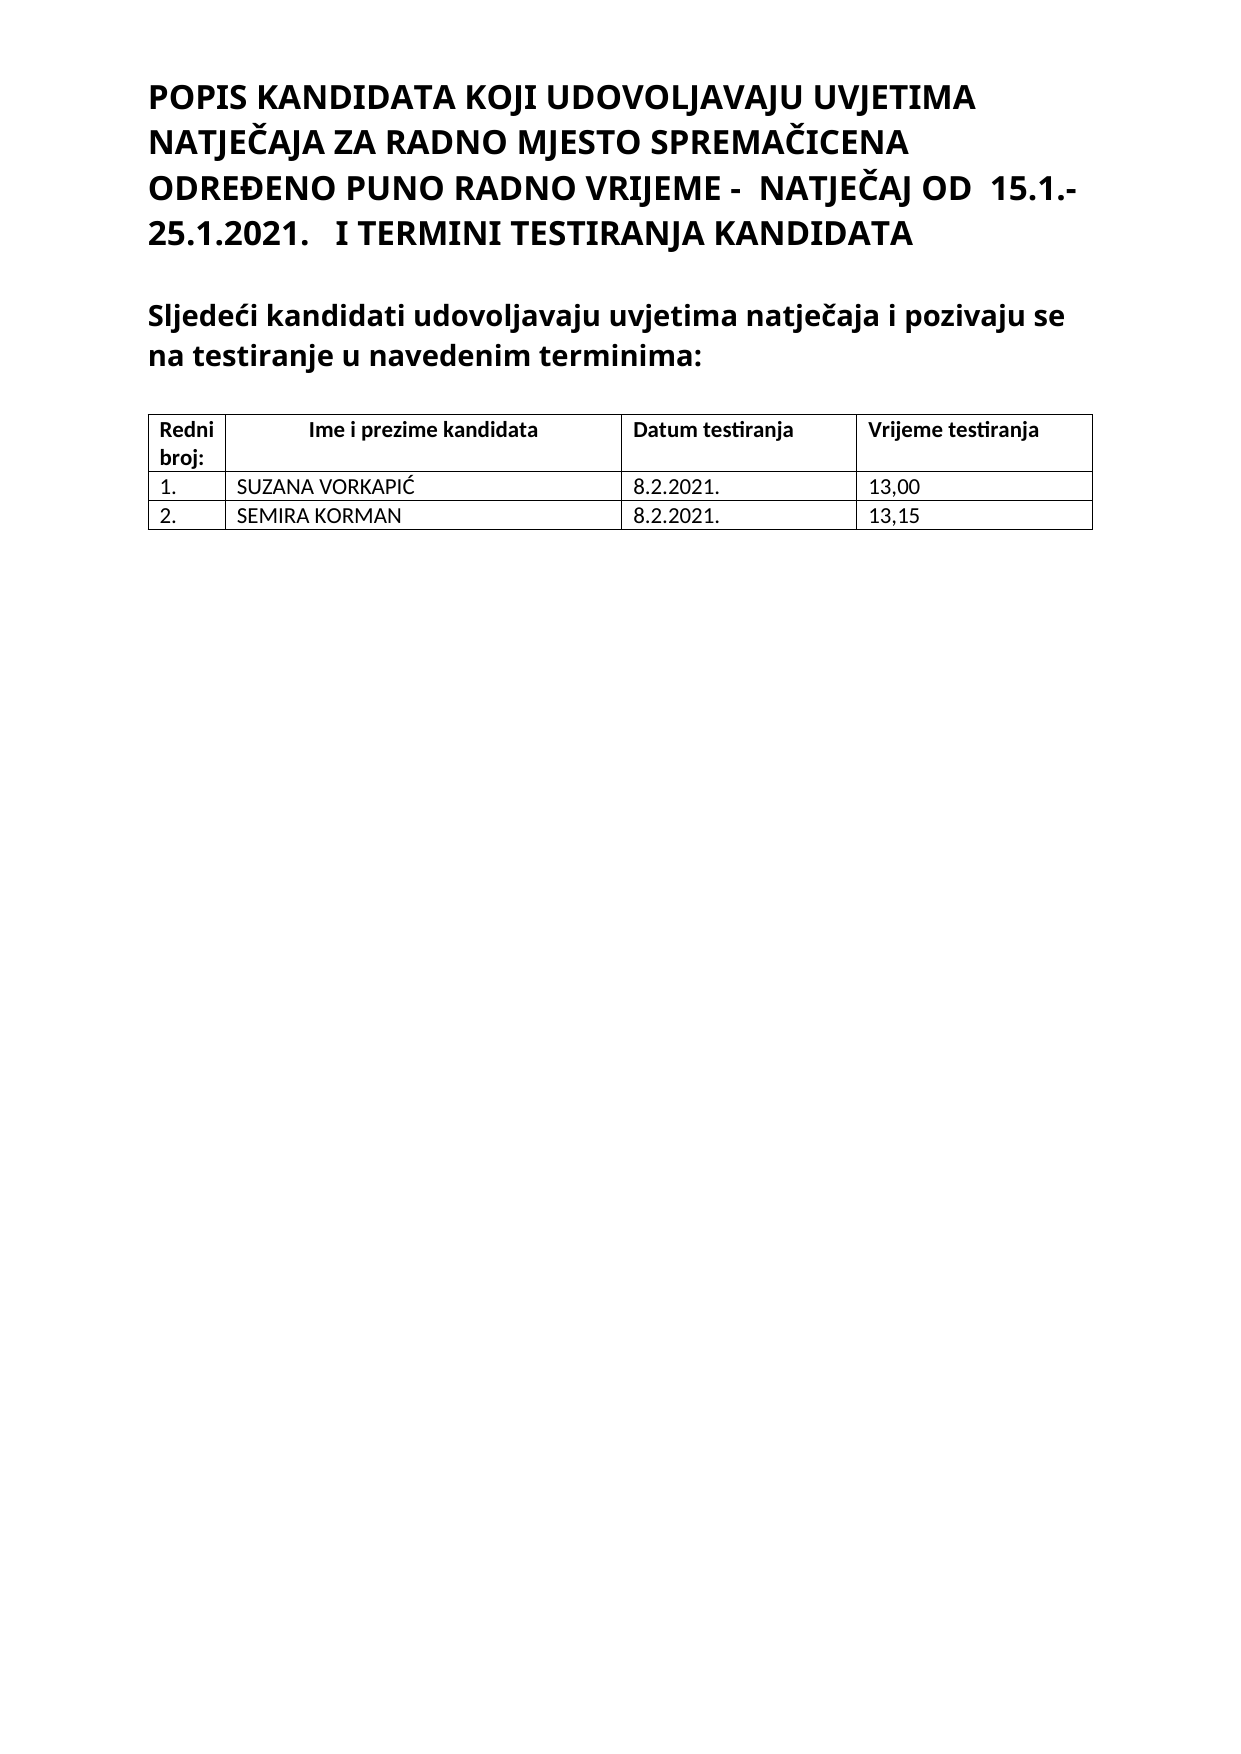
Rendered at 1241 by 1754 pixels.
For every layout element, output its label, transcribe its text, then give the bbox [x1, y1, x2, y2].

table_cell SEMIRA KORMAN [226, 501, 621, 529]
table_cell 1. [149, 472, 225, 500]
table_header Ime i prezime kandidata [226, 415, 621, 471]
table_cell 8.2.2021. [622, 472, 856, 500]
table_cell SUZANA VORKAPIĆ [226, 472, 621, 500]
table_cell 8.2.2021. [622, 501, 856, 529]
table_header Redni broj: [149, 415, 225, 471]
table_cell 13,00 [857, 472, 1092, 500]
table_header Vrijeme testiranja [857, 415, 1092, 471]
table_cell 2. [149, 501, 225, 529]
table_cell 13,15 [857, 501, 1092, 529]
table_header Datum testiranja [622, 415, 856, 471]
